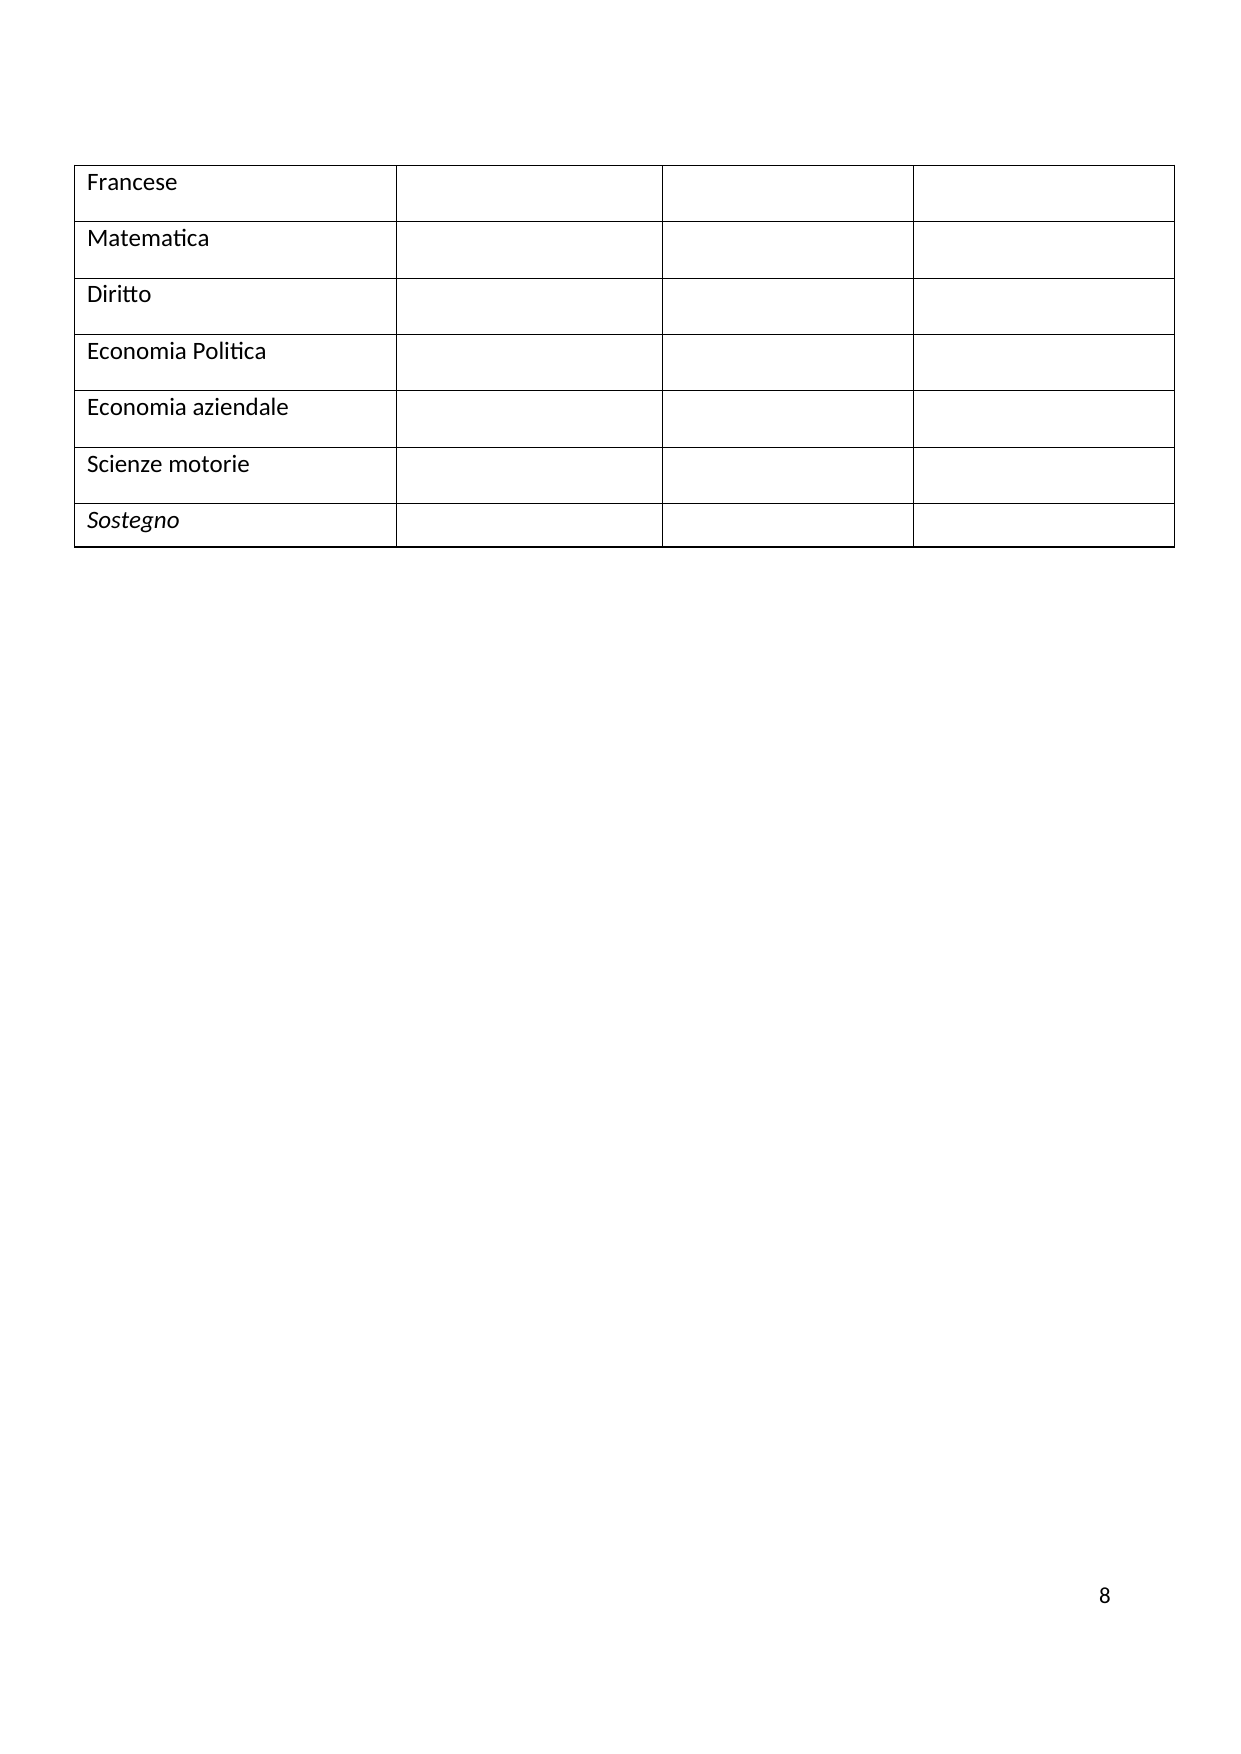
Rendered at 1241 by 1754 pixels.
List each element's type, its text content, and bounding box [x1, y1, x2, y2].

table_cell Diritto [75, 279, 396, 334]
table_cell [914, 166, 1174, 221]
table_cell [663, 279, 913, 334]
table_cell Sostegno [75, 504, 396, 546]
table_cell [663, 504, 913, 546]
table_cell [914, 504, 1174, 546]
table_cell Scienze motorie [75, 448, 396, 503]
table_cell [397, 504, 662, 546]
table_cell [397, 391, 662, 447]
table_cell [914, 279, 1174, 334]
table_cell Francese [75, 166, 396, 221]
table_cell [914, 335, 1174, 390]
table_cell [663, 335, 913, 390]
table_cell [914, 448, 1174, 503]
table_cell [663, 391, 913, 447]
table_cell [914, 391, 1174, 447]
table_cell [397, 166, 662, 221]
table_cell [663, 222, 913, 278]
table_cell [397, 448, 662, 503]
table_cell Matematica [75, 222, 396, 278]
table_cell [397, 279, 662, 334]
table_cell [397, 335, 662, 390]
table_cell [914, 222, 1174, 278]
table_cell Economia Politica [75, 335, 396, 390]
table_cell [663, 166, 913, 221]
table_cell [663, 448, 913, 503]
table_cell [397, 222, 662, 278]
table_cell Economia aziendale [75, 391, 396, 447]
